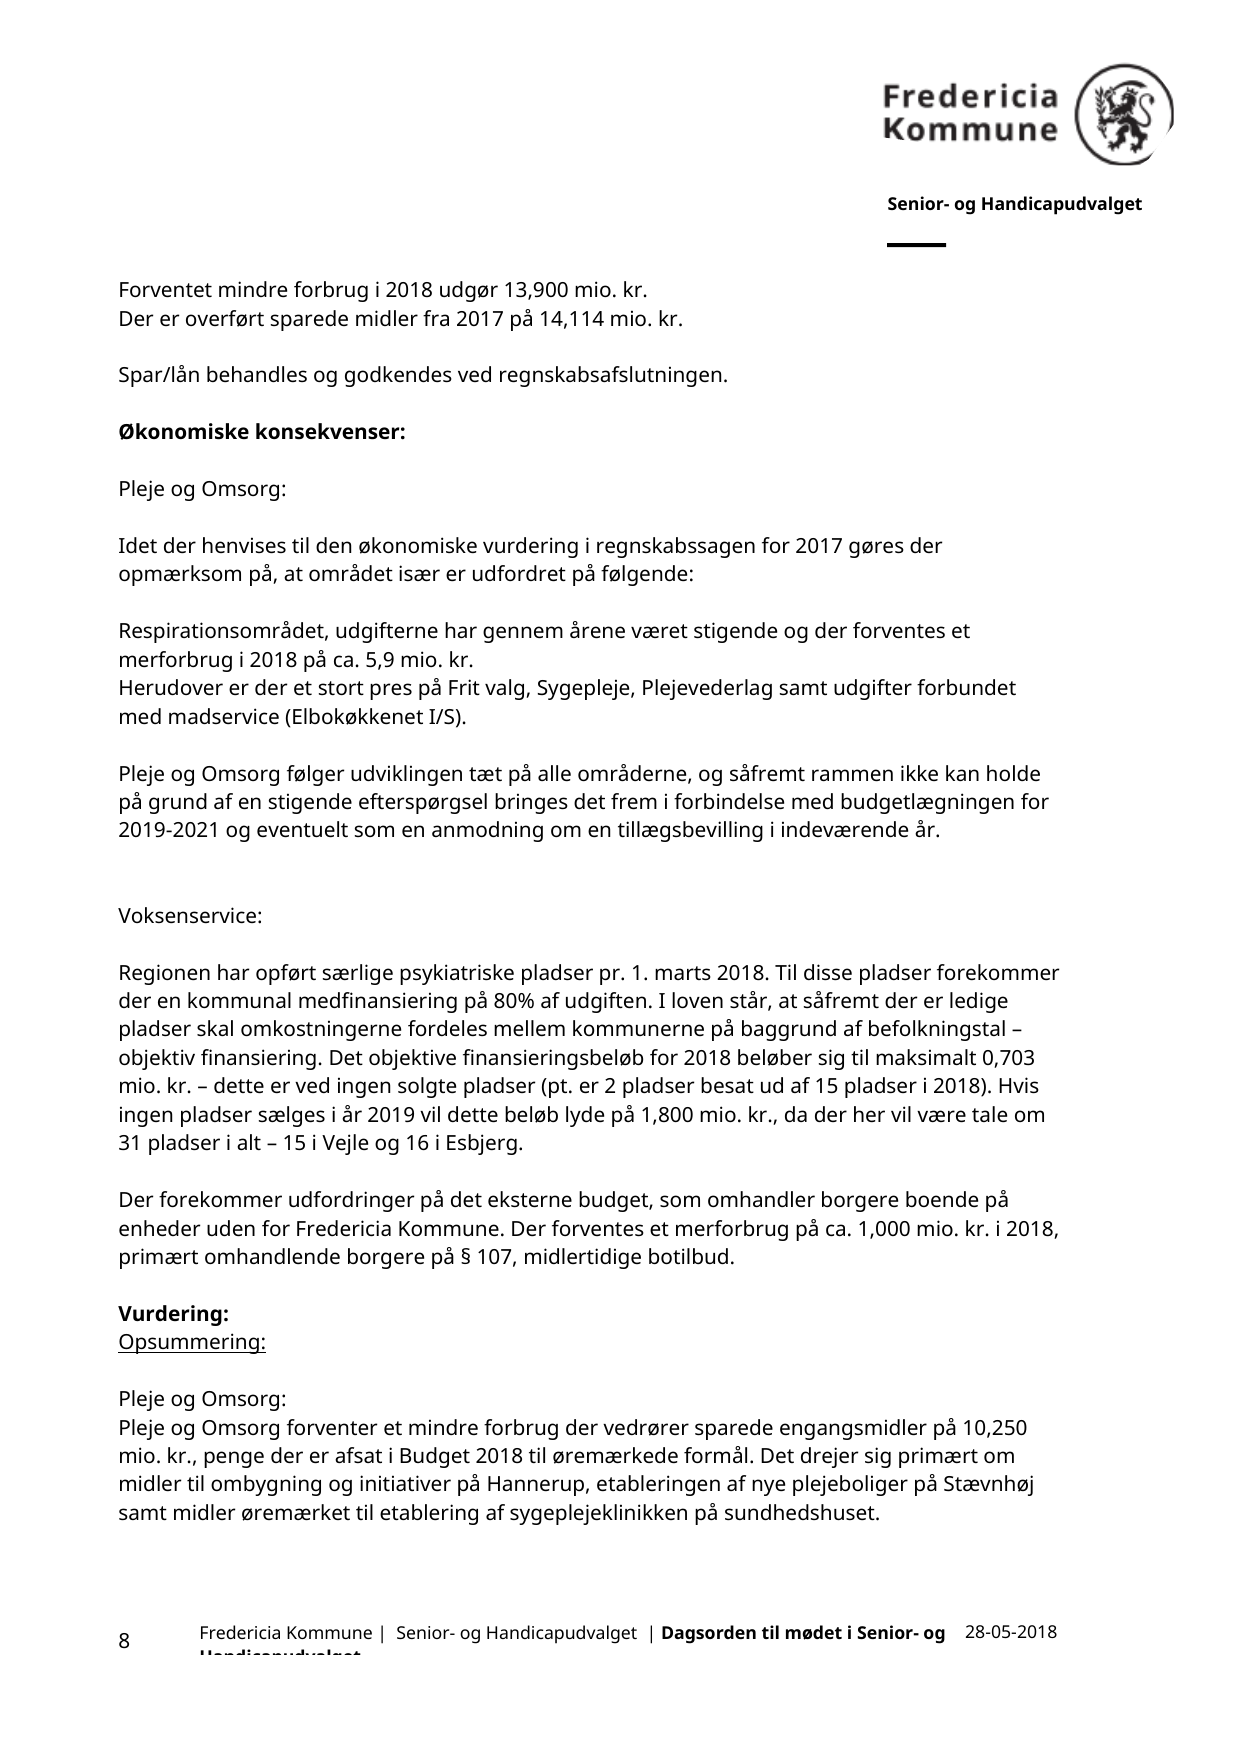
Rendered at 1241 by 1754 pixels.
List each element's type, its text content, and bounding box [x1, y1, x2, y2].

text Pleje og Omsorg følger udviklingen tæt på alle områderne, og såfremt rammen ikke kan holde på grund af en stigende efterspørgsel bringes det frem i forbindelse med budgetlægningen for 2019-2021 og eventuelt som en anmodning om en tillægsbevilling i indeværende år. [118, 759, 1063, 844]
text Respirationsområdet, udgifterne har gennem årene været stigende og der forventes et merforbrug i 2018 på ca. 5,9 mio. kr. [118, 616, 1063, 673]
text Forventet mindre forbrug i 2018 udgør 13,900 mio. kr. Der er overført sparede midler fra 2017 på 14,114 mio. kr. [118, 275, 1063, 332]
text Regionen har opført særlige psykiatriske pladser pr. 1. marts 2018. Til disse pladser forekommer der en kommunal medfinansiering på 80% af udgiften. I loven står, at såfremt der er ledige pladser skal omkostningerne fordeles mellem kommunerne på baggrund af befolkningstal – objektiv finansiering. Det objektive finansieringsbeløb for 2018 beløber sig til maksimalt 0,703 mio. kr. – dette er ved ingen solgte pladser (pt. er 2 pladser besat ud af 15 pladser i 2018). Hvis ingen pladser sælges i år 2019 vil dette beløb lyde på 1,800 mio. kr., da der her vil være tale om 31 pladser i alt – 15 i Vejle og 16 i Esbjerg. [118, 958, 1063, 1157]
title Vurdering: [118, 1299, 1063, 1327]
text Idet der henvises til den økonomiske vurdering i regnskabssagen for 2017 gøres der opmærksom på, at området især er udfordret på følgende: [118, 531, 1063, 588]
text Pleje og Omsorg forventer et mindre forbrug der vedrører sparede engangsmidler på 10,250 mio. kr., penge der er afsat i Budget 2018 til øremærkede formål. Det drejer sig primært om midler til ombygning og initiativer på Hannerup, etableringen af nye plejeboliger på Stævnhøj samt midler øremærket til etablering af sygeplejeklinikken på sundhedshuset. [118, 1413, 1063, 1526]
text Pleje og Omsorg: [118, 474, 1063, 503]
title Økonomiske konsekvenser: [118, 417, 1063, 446]
text Herudover er der et stort pres på Frit valg, Sygepleje, Plejevederlag samt udgifter forbundet med madservice (Elbokøkkenet I/S). [118, 673, 1063, 730]
text Der forekommer udfordringer på det eksterne budget, som omhandler borgere boende på enheder uden for Fredericia Kommune. Der forventes et merforbrug på ca. 1,000 mio. kr. i 2018, primært omhandlende borgere på § 107, midlertidige botilbud. [118, 1185, 1063, 1271]
text Pleje og Omsorg: [118, 1384, 1063, 1413]
text Opsummering: [118, 1327, 1063, 1356]
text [118, 361, 1063, 389]
text Voksenservice: [118, 901, 1063, 929]
